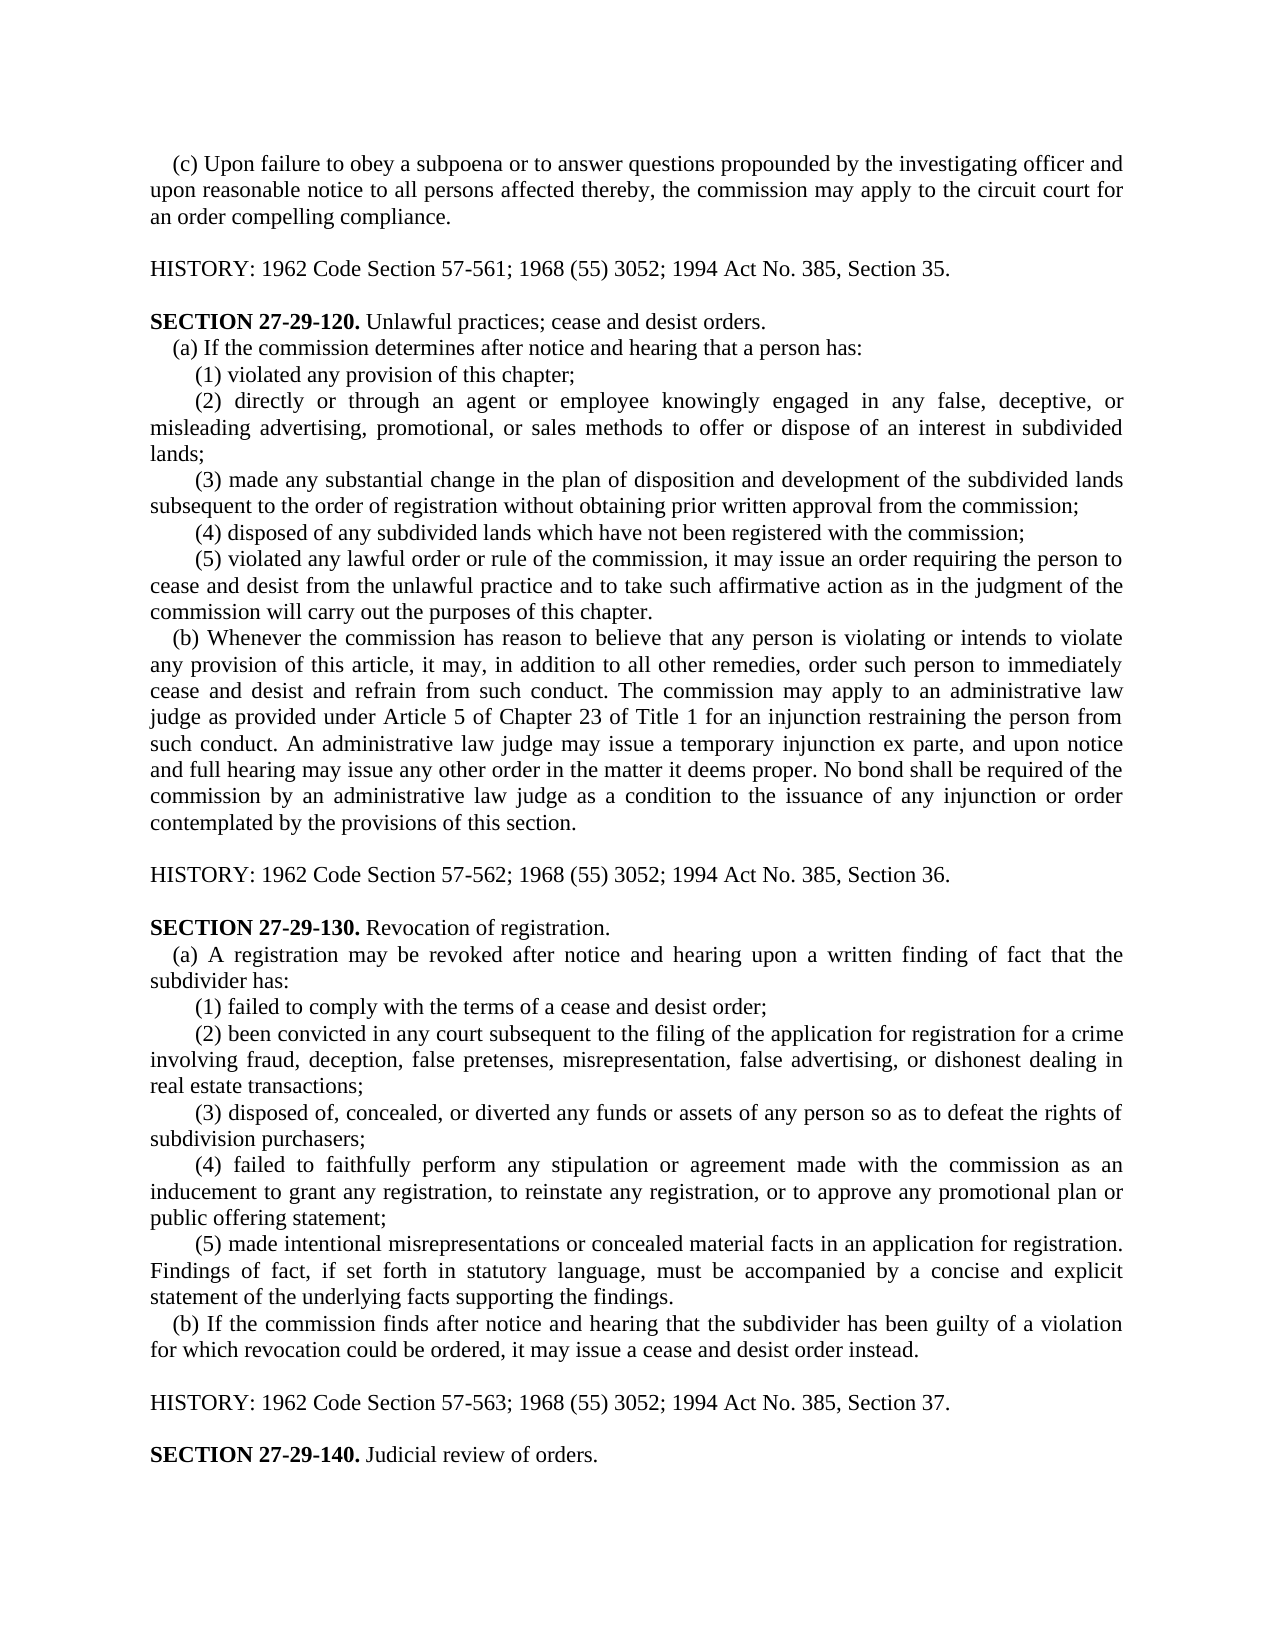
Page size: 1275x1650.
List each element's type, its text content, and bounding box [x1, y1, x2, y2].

text (3) made any substantial change in the plan of disposition and development of the subdivided lands subsequent to the order of registration without obtaining prior written approval from the commission; [150, 466, 1125, 519]
text (1) violated any provision of this chapter; [150, 361, 1125, 387]
text SECTION 27-29-120. Unlawful practices; cease and desist orders. [150, 308, 1125, 334]
text HISTORY: 1962 Code Section 57-561; 1968 (55) 3052; 1994 Act No. 385, Section 35. [150, 255, 1125, 282]
text HISTORY: 1962 Code Section 57-563; 1968 (55) 3052; 1994 Act No. 385, Section 37. [150, 1389, 1125, 1415]
text (4) failed to faithfully perform any stipulation or agreement made with the commission as an inducement to grant any registration, to reinstate any registration, or to approve any promotional plan or public offering statement; [150, 1151, 1125, 1231]
text (c) Upon failure to obey a subpoena or to answer questions propounded by the investigating officer and upon reasonable notice to all persons affected thereby, the commission may apply to the circuit court for an order compelling compliance. [150, 150, 1125, 229]
text (b) Whenever the commission has reason to believe that any person is violating or intends to violate any provision of this article, it may, in addition to all other remedies, order such person to immediately cease and desist and refrain from such conduct. The commission may apply to an administrative law judge as provided under Article 5 of Chapter 23 of Title 1 for an injunction restraining the person from such conduct. An administrative law judge may issue a temporary injunction ex parte, and upon notice and full hearing may issue any other order in the matter it deems proper. No bond shall be required of the commission by an administrative law judge as a condition to the issuance of any injunction or order contemplated by the provisions of this section. [150, 624, 1125, 835]
text (4) disposed of any subdivided lands which have not been registered with the commission; [150, 519, 1125, 545]
text (5) made intentional misrepresentations or concealed material facts in an application for registration. Findings of fact, if set forth in statutory language, must be accompanied by a concise and explicit statement of the underlying facts supporting the findings. [150, 1231, 1125, 1309]
text (2) been convicted in any court subsequent to the filing of the application for registration for a crime involving fraud, deception, false pretenses, misrepresentation, false advertising, or dishonest dealing in real estate transactions; [150, 1020, 1125, 1099]
text (a) If the commission determines after notice and hearing that a person has: [150, 334, 1125, 361]
text HISTORY: 1962 Code Section 57-562; 1968 (55) 3052; 1994 Act No. 385, Section 36. [150, 862, 1125, 888]
text SECTION 27-29-140. Judicial review of orders. [150, 1441, 1125, 1468]
text (a) A registration may be revoked after notice and hearing upon a written finding of fact that the subdivider has: [150, 941, 1125, 993]
text (3) disposed of, concealed, or diverted any funds or assets of any person so as to defeat the rights of subdivision purchasers; [150, 1099, 1125, 1151]
text (2) directly or through an agent or employee knowingly engaged in any false, deceptive, or misleading advertising, promotional, or sales methods to offer or dispose of an interest in subdivided lands; [150, 387, 1125, 466]
text (b) If the commission finds after notice and hearing that the subdivider has been guilty of a violation for which revocation could be ordered, it may issue a cease and desist order instead. [150, 1309, 1125, 1362]
text (5) violated any lawful order or rule of the commission, it may issue an order requiring the person to cease and desist from the unlawful practice and to take such affirmative action as in the judgment of the commission will carry out the purposes of this chapter. [150, 545, 1125, 624]
text (1) failed to comply with the terms of a cease and desist order; [150, 993, 1125, 1020]
text SECTION 27-29-130. Revocation of registration. [150, 914, 1125, 941]
